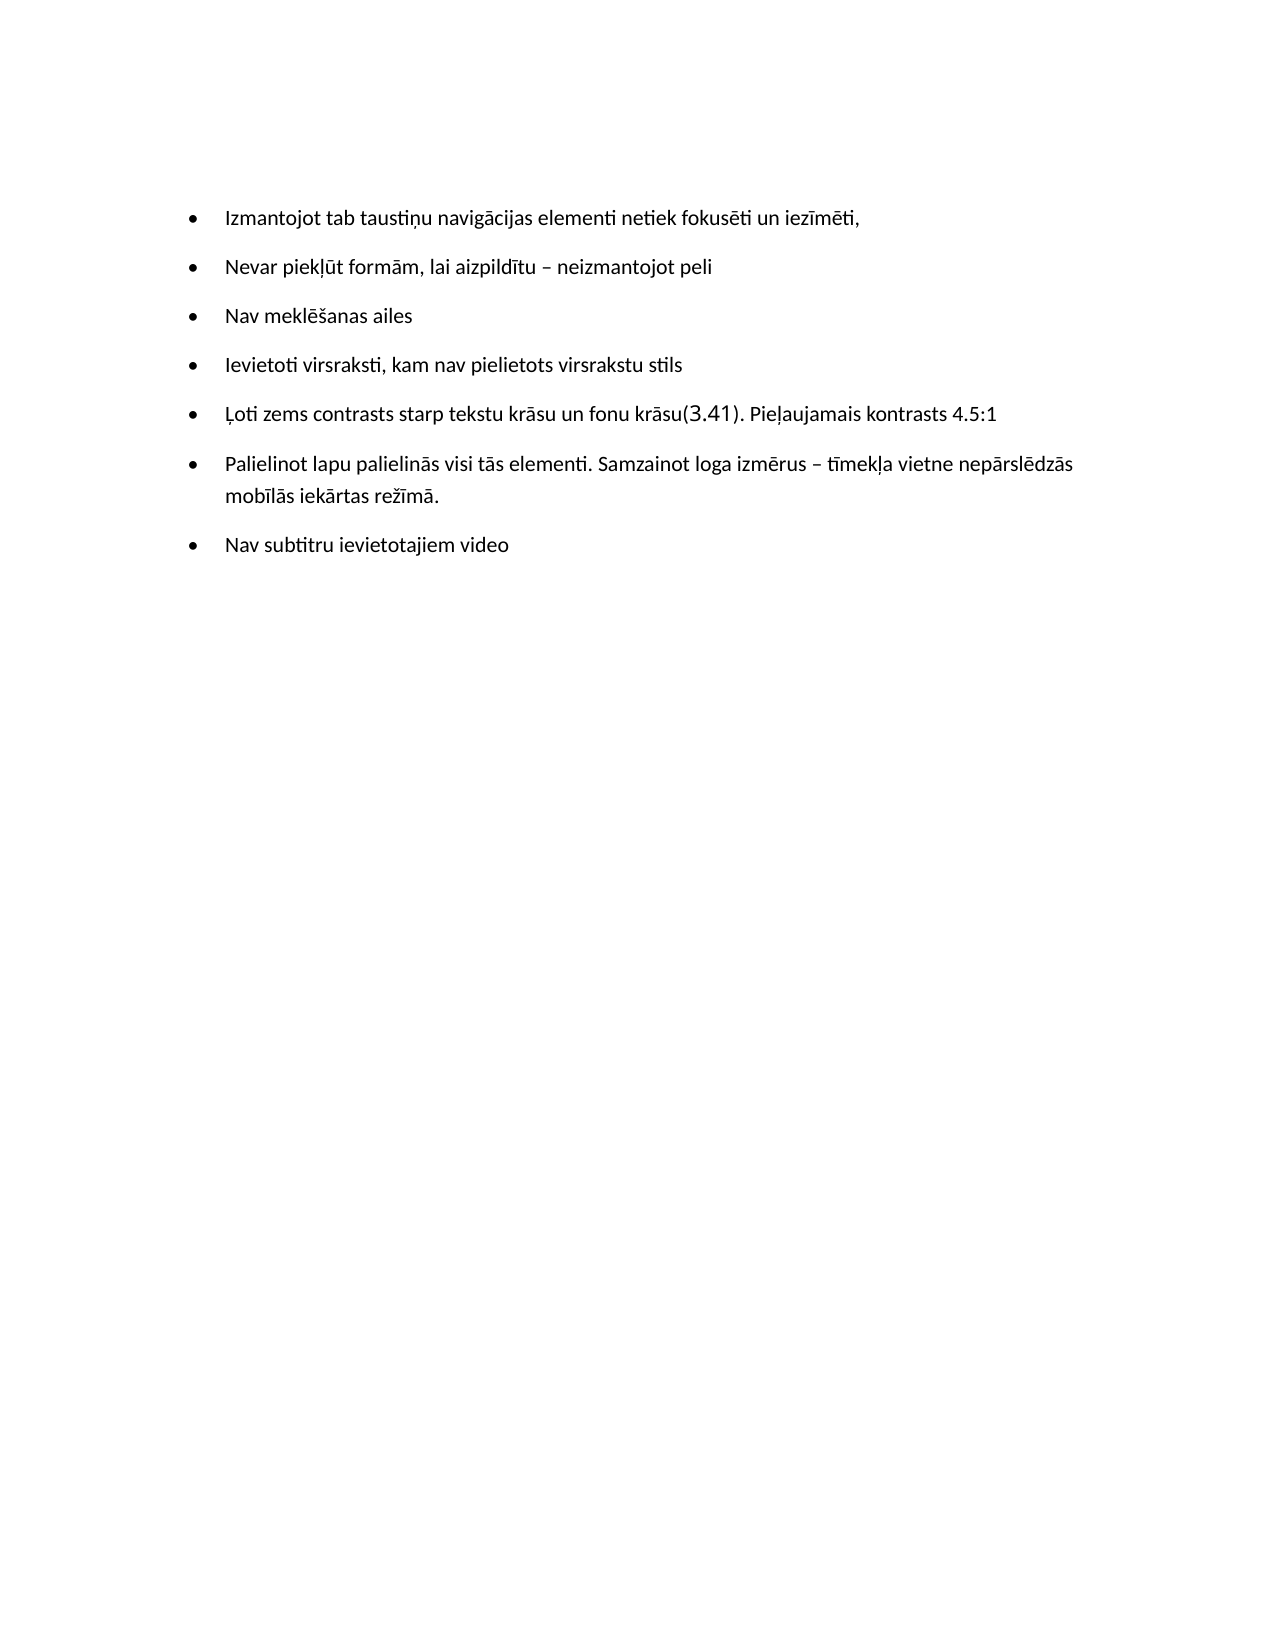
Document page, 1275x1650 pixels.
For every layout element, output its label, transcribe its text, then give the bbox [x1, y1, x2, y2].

list Ļoti zems contrasts starp tekstu krāsu un fonu krāsu(3.41). Pieļaujamais kontrasts 4.5:1 [187, 396, 1125, 428]
list Palielinot lapu palielinās visi tās elementi. Samzainot loga izmērus – tīmekļa vietne nepārslēdzās mobīlās iekārtas režīmā. [187, 445, 1125, 510]
list Nevar piekļūt formām, lai aizpildītu – neizmantojot peli [187, 248, 1125, 281]
list Nav subtitru ievietotajiem video [187, 527, 1125, 559]
list Nav meklēšanas ailes [187, 297, 1125, 330]
list Izmantojot tab taustiņu navigācijas elementi netiek fokusēti un iezīmēti, [187, 199, 1125, 232]
list Ievietoti virsraksti, kam nav pielietots virsrakstu stils [187, 347, 1125, 379]
